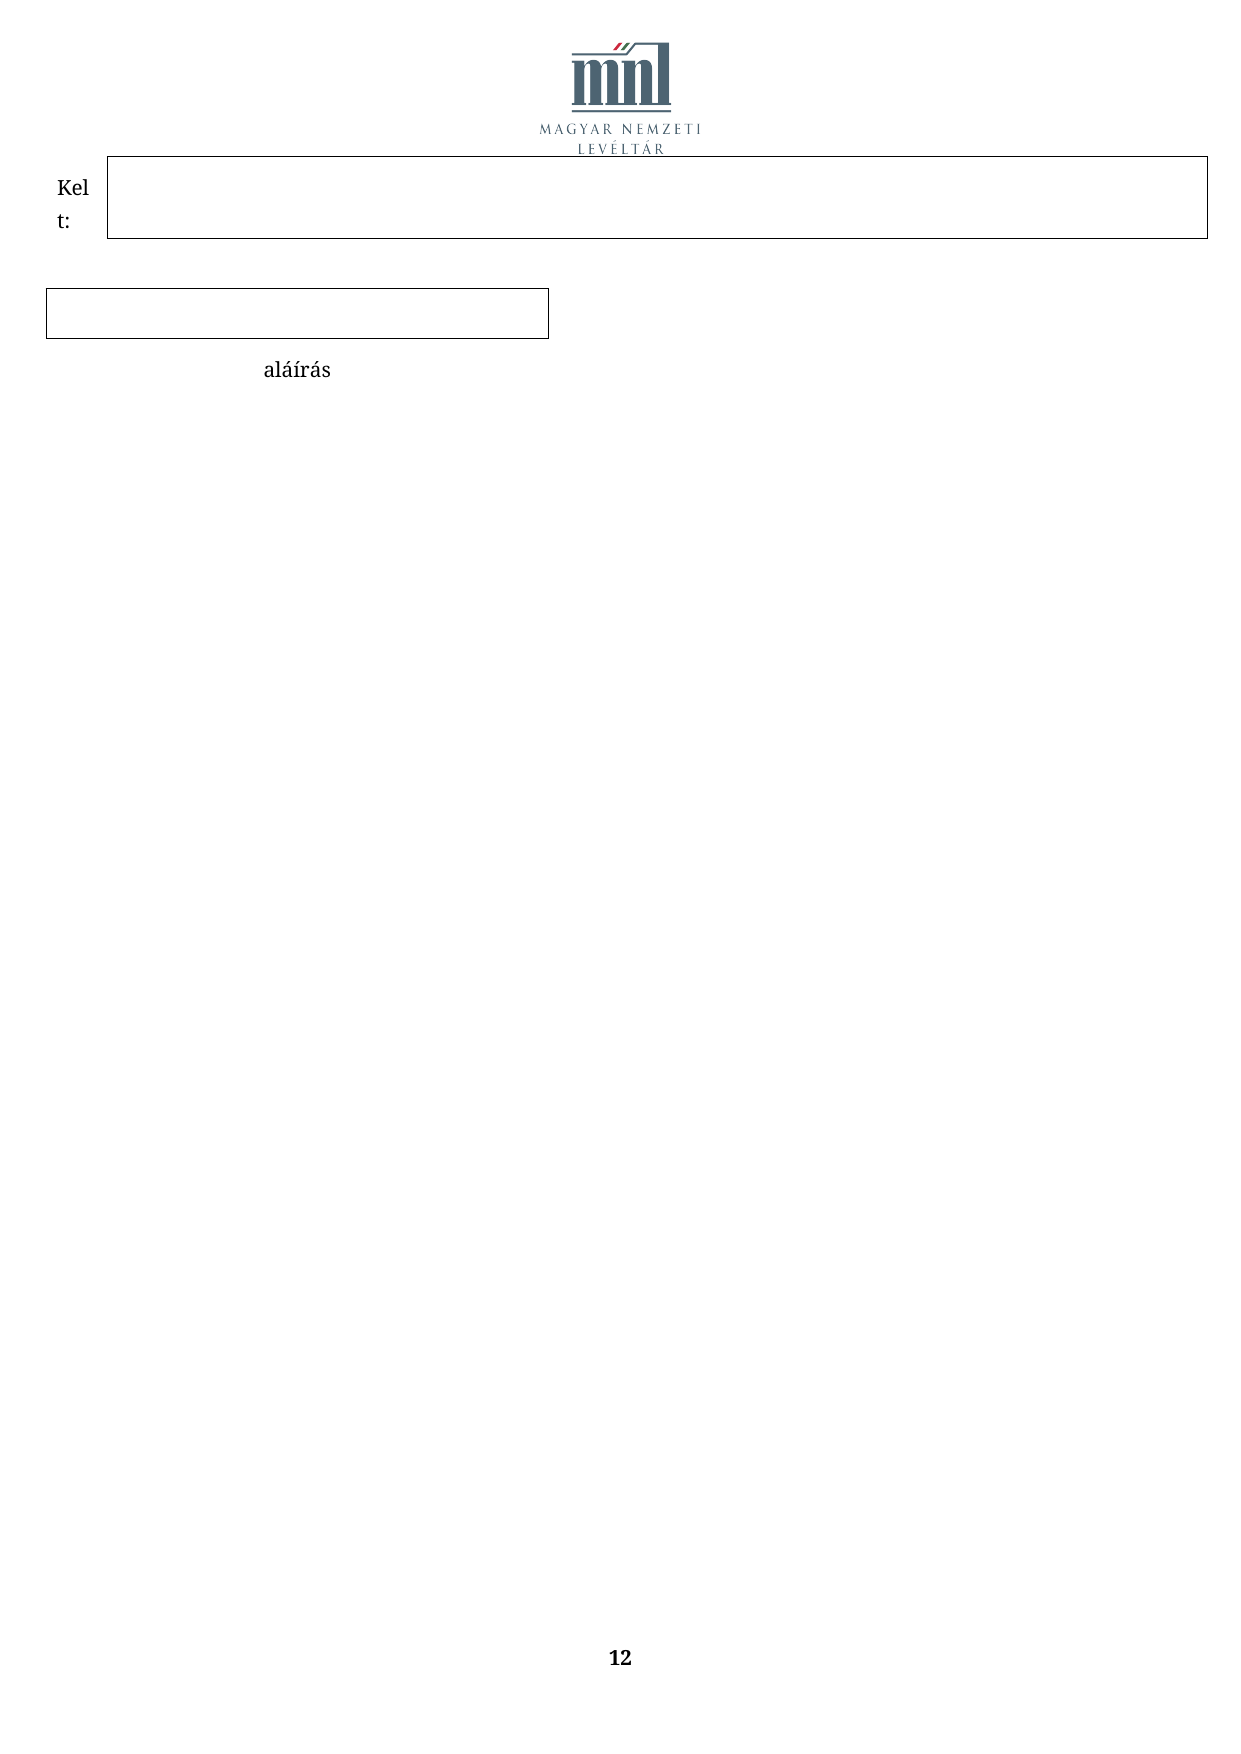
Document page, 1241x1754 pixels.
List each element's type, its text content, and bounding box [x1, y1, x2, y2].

table_header [108, 157, 1207, 238]
table_cell aláírás [46, 339, 548, 387]
table_header [47, 289, 548, 338]
table_header Kelt: [46, 156, 107, 238]
picture [538, 40, 702, 156]
